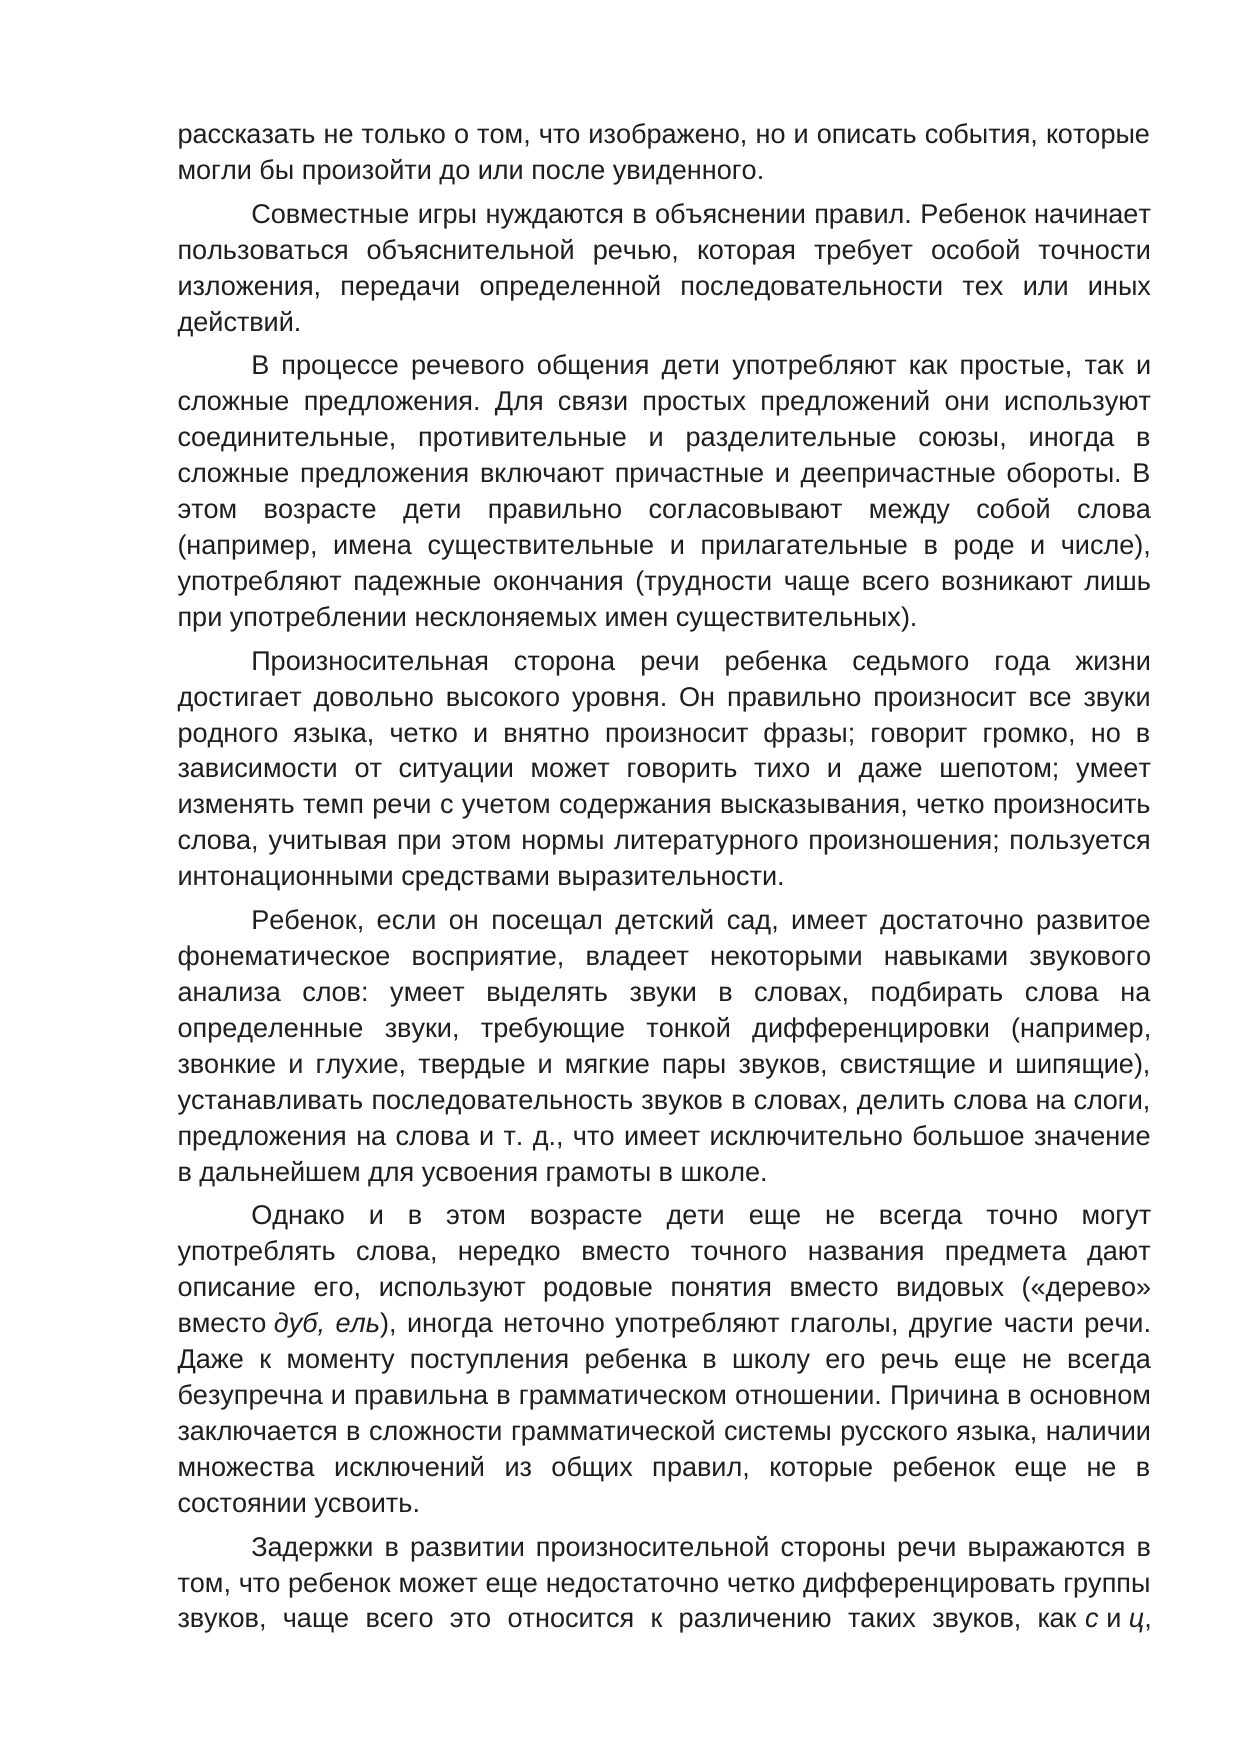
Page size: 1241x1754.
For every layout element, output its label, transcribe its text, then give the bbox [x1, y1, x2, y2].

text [177, 118, 1152, 185]
text Произносительная сторона речи ребенка седьмого года жизни достигает довольно высокого уровня. Он правильно произносит все звуки родного языка, четко и внятно произносит фразы; говорит громко, но в зависимости от ситуации может говорить тихо и даже шепотом; умеет изменять темп речи с учетом содержания высказывания, четко произносить слова, учитывая при этом нормы литературного произношения; пользуется интонационными средствами выразительности. [177, 645, 1152, 892]
text Однако и в этом возрасте дети еще не всегда точно могут употреблять слова, нередко вместо точного названия предмета дают описание его, используют родовые понятия вместо видовых («дерево» вместо дуб, ель), иногда неточно употребляют глаголы, другие части речи. Даже к моменту поступления ребенка в школу его речь еще не всегда безупречна и правильна в грамматическом отношении. Причина в основном заключается в сложности грамматической системы русского языка, наличии множества исключений из общих правил, которые ребенок еще не в состоянии усвоить. [177, 1199, 1152, 1518]
text В процессе речевого общения дети употребляют как простые, так и сложные предложения. Для связи простых предложений они используют соединительные, противительные и разделительные союзы, иногда в сложные предложения включают причастные и деепричастные обороты. В этом возрасте дети правильно согласовывают между собой слова (например, имена существительные и прилагательные в роде и числе), употребляют падежные окончания (трудности чаще всего возникают лишь при употреблении несклоняемых имен существительных). [177, 349, 1152, 632]
text Совместные игры нуждаются в объяснении правил. Ребенок начинает пользоваться объяснительной речью, которая требует особой точности изложения, передачи определенной последовательности тех или иных действий. [177, 198, 1152, 337]
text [177, 1531, 1152, 1634]
text Ребенок, если он посещал детский сад, имеет достаточно развитое фонематическое восприятие, владеет некоторыми навыками звукового анализа слов: умеет выделять звуки в словах, подбирать слова на определенные звуки, требующие тонкой дифференцировки (например, звонкие и глухие, твердые и мягкие пары звуков, свистящие и шипящие), устанавливать последовательность звуков в словах, делить слова на слоги, предложения на слова и т. д., что имеет исключительно большое значение в дальнейшем для усвоения грамоты в школе. [177, 904, 1152, 1187]
